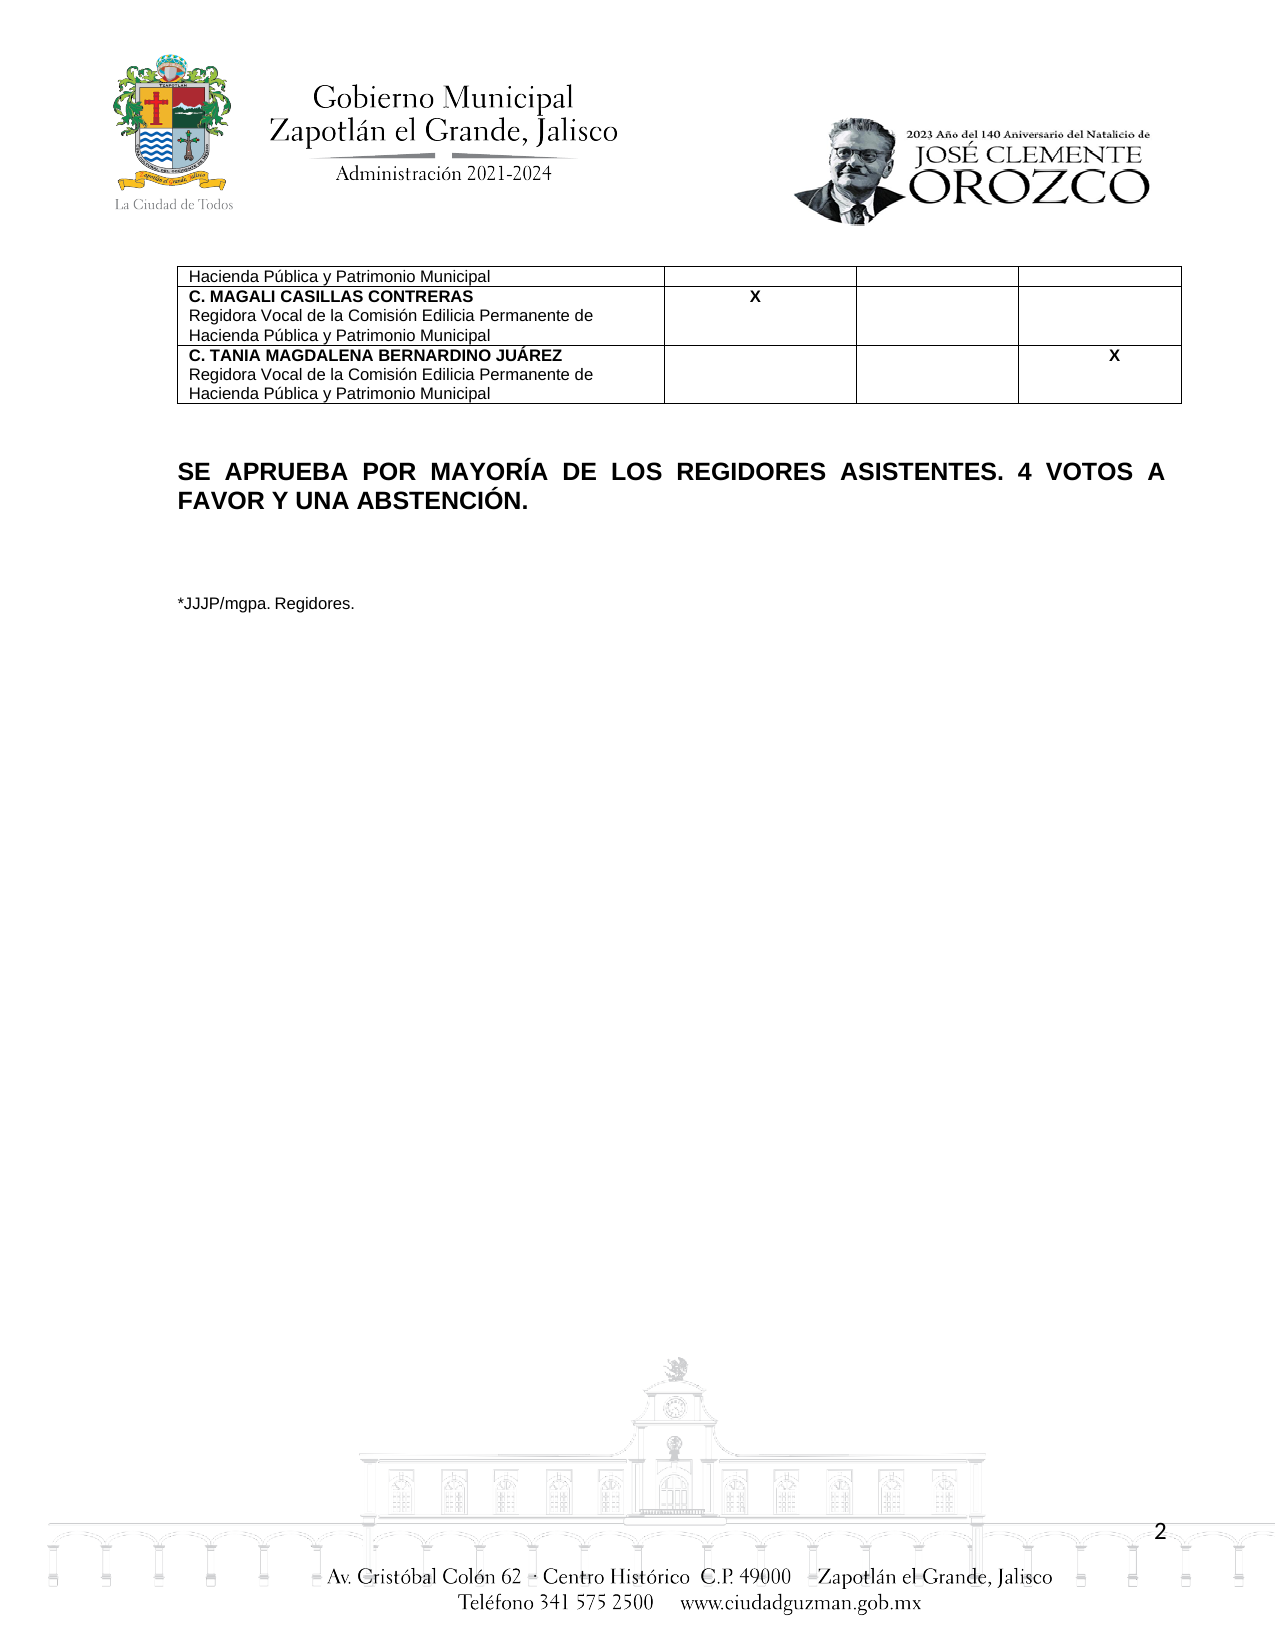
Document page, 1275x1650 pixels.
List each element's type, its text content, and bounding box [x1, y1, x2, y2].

picture [34, 7, 1275, 1650]
table_cell C. TANIA MAGDALENA BERNARDINO JUÁREZ Regidora Vocal de la Comisión Edilicia Permanente de Hacienda Pública y Patrimonio Municipal [178, 346, 664, 403]
table_cell C. MAGALI CASILLAS CONTRERAS Regidora Vocal de la Comisión Edilicia Permanente de Hacienda Pública y Patrimonio Municipal [178, 287, 664, 344]
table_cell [178, 267, 664, 286]
table_cell [857, 287, 1018, 344]
table_cell [665, 346, 856, 403]
table_cell [1019, 267, 1181, 286]
text SE APRUEBA POR MAYORÍA DE LOS REGIDORES ASISTENTES. 4 VOTOS A FAVOR Y UNA ABSTENCIÓN. [177, 457, 1167, 514]
table_cell [857, 267, 1018, 286]
table_cell [1019, 287, 1181, 344]
table_cell X [1019, 346, 1181, 403]
text *JJJP/mgpa. Regidores. [177, 593, 1167, 613]
table_cell X [665, 267, 856, 286]
table_cell X [665, 287, 856, 344]
table_cell [857, 346, 1018, 403]
